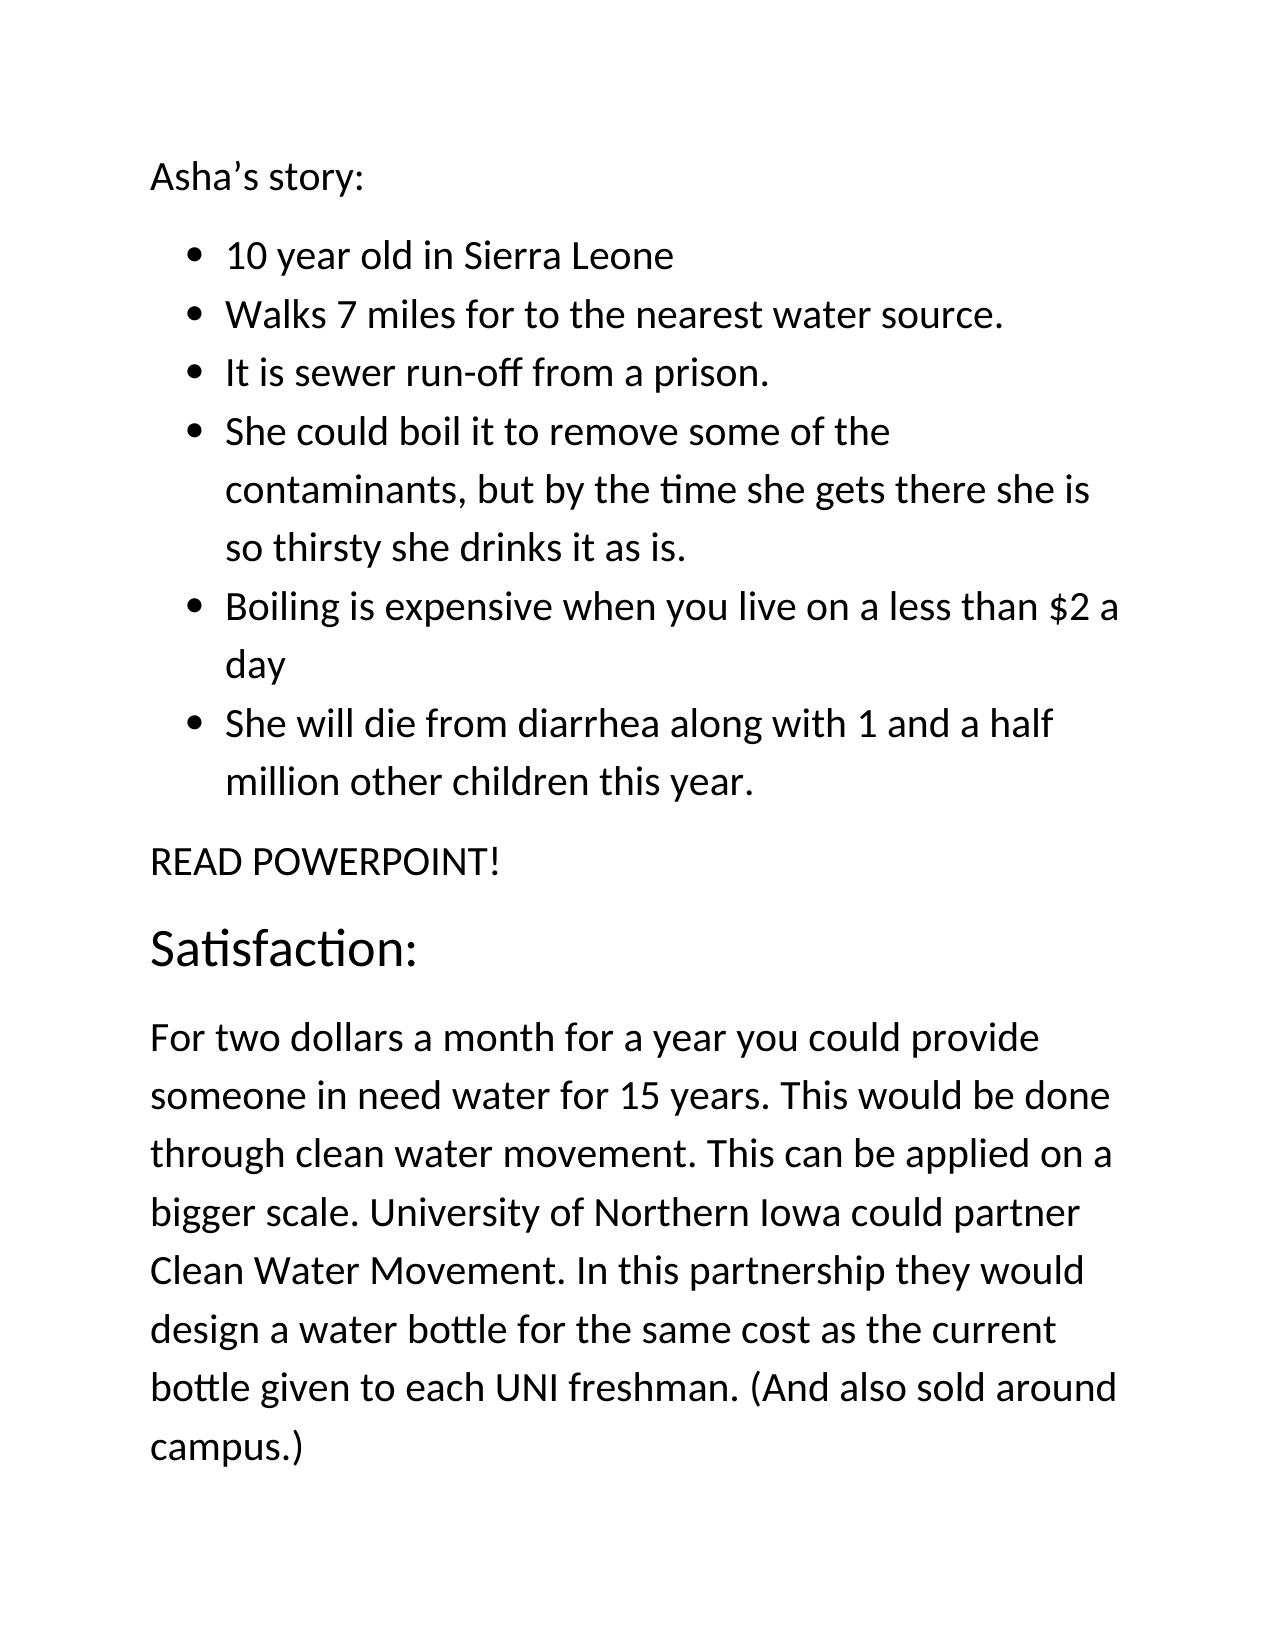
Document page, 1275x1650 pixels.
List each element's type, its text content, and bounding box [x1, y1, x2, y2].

text For two dollars a month for a year you could provide someone in need water for 15 years. This would be done through clean water movement. This can be applied on a bigger scale. University of Northern Iowa could partner Clean Water Movement. In this partnership they would design a water bottle for the same cost as the current bottle given to each UNI freshman. (And also sold around campus.) [150, 1011, 1125, 1471]
list Walks 7 miles for to the nearest water source. [187, 288, 1125, 338]
text Asha’s story: [150, 150, 1125, 201]
text READ POWERPOINT! [150, 834, 1125, 885]
list It is sewer run-off from a prison. [187, 346, 1125, 397]
list 10 year old in Sierra Leone [187, 229, 1125, 280]
list She will die from diarrhea along with 1 and a half million other children this year. [187, 697, 1125, 806]
text Satisfaction: [150, 914, 1125, 980]
list Boiling is expensive when you live on a less than $2 a day [187, 580, 1125, 689]
list She could boil it to remove some of the contaminants, but by the time she gets there she is so thirsty she drinks it as is. [187, 404, 1125, 572]
